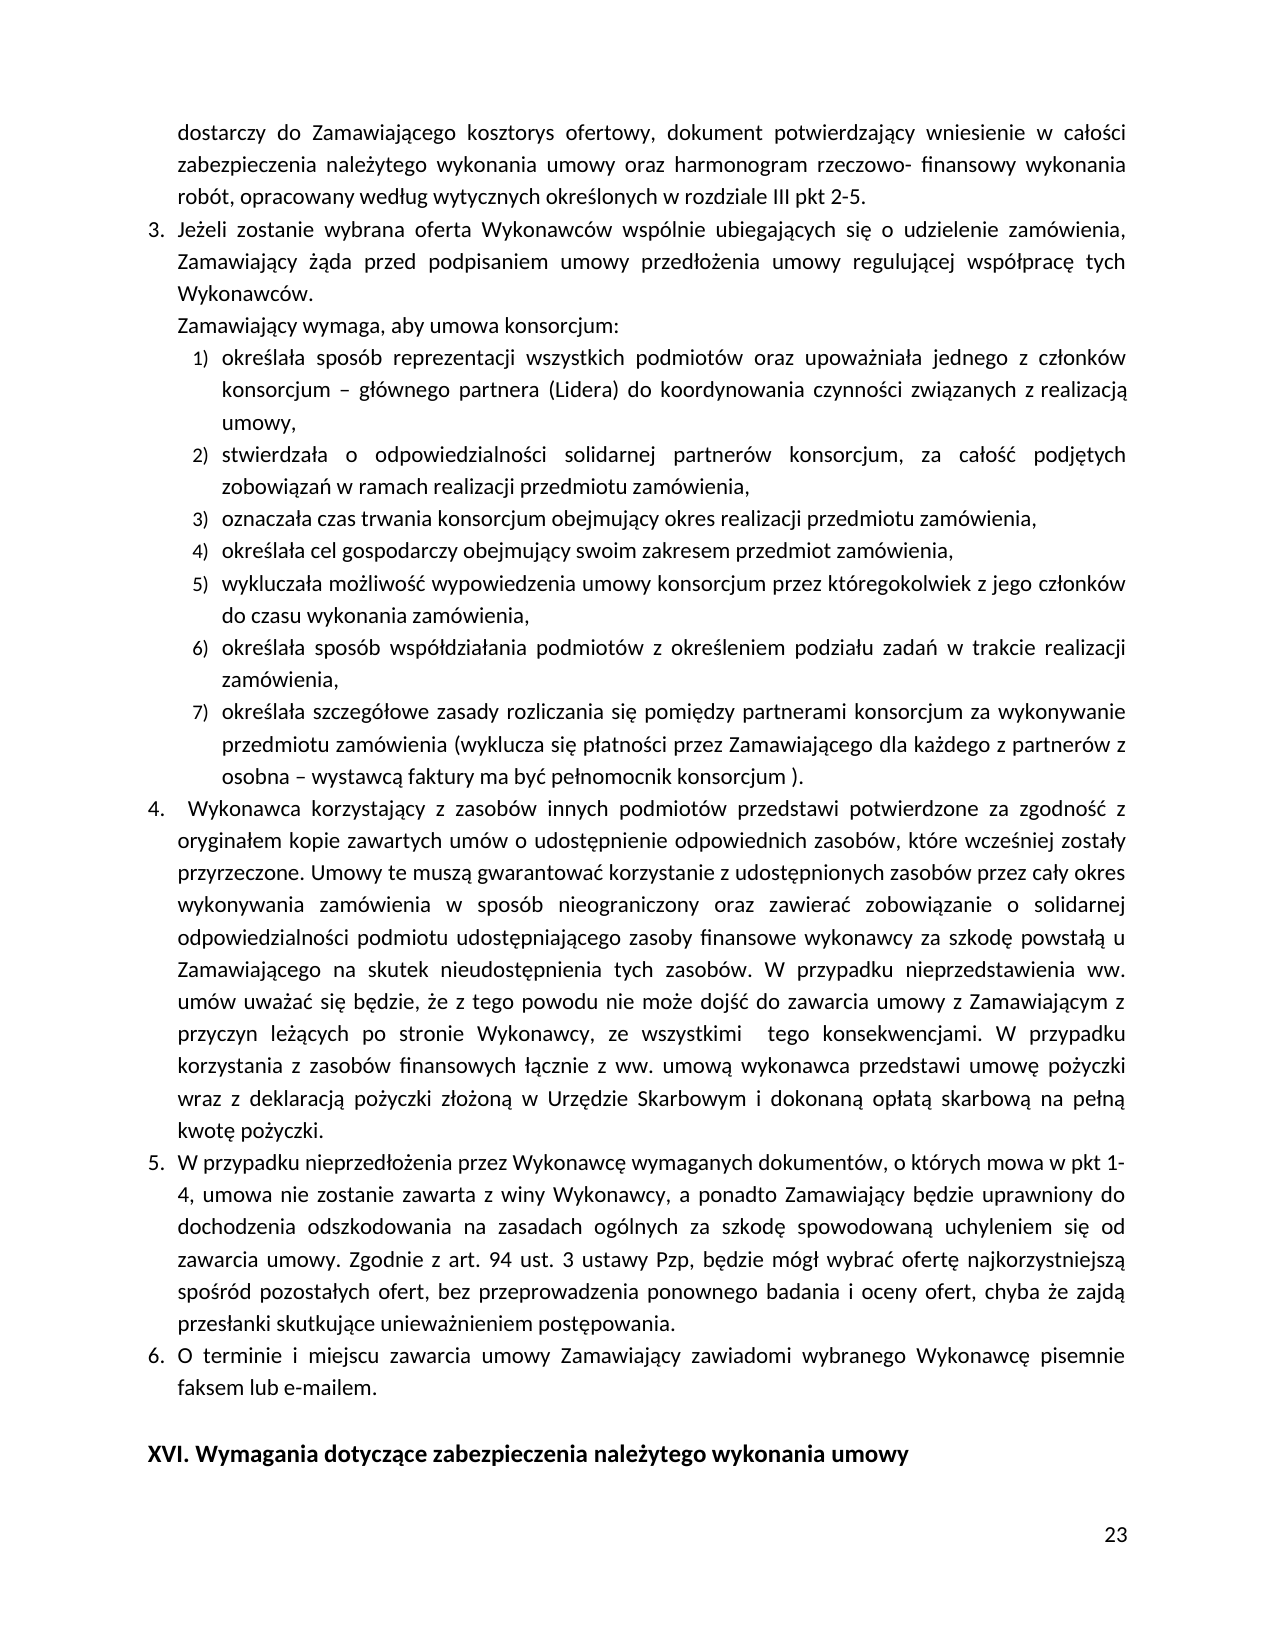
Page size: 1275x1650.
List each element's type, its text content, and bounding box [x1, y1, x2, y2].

list określała szczegółowe zasady rozliczania się pomiędzy partnerami konsorcjum za wykonywanie przedmiotu zamówienia (wyklucza się płatności przez Zamawiającego dla każdego z partnerów z osobna – wystawcą faktury ma być pełnomocnik konsorcjum ). [192, 697, 1127, 790]
text XVI. Wymagania dotyczące zabezpieczenia należytego wykonania umowy [148, 1438, 1127, 1468]
list określała sposób reprezentacji wszystkich podmiotów oraz upoważniała jednego z członków konsorcjum – głównego partnera (Lidera) do koordynowania czynności związanych z realizacją umowy, [192, 343, 1127, 436]
text Zamawiający wymaga, aby umowa konsorcjum: [177, 311, 1127, 339]
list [148, 118, 1127, 211]
list W przypadku nieprzedłożenia przez Wykonawcę wymaganych dokumentów, o których mowa w pkt 1-4, umowa nie zostanie zawarta z winy Wykonawcy, a ponadto Zamawiający będzie uprawniony do dochodzenia odszkodowania na zasadach ogólnych za szkodę spowodowaną uchyleniem się od zawarcia umowy. Zgodnie z art. 94 ust. 3 ustawy Pzp, będzie mógł wybrać ofertę najkorzystniejszą spośród pozostałych ofert, bez przeprowadzenia ponownego badania i oceny ofert, chyba że zajdą przesłanki skutkujące unieważnieniem postępowania. [148, 1148, 1127, 1337]
list wykluczała możliwość wypowiedzenia umowy konsorcjum przez któregokolwiek z jego członków do czasu wykonania zamówienia, [192, 569, 1127, 629]
list określała cel gospodarczy obejmujący swoim zakresem przedmiot zamówienia, [192, 537, 1127, 564]
list oznaczała czas trwania konsorcjum obejmujący okres realizacji przedmiotu zamówienia, [192, 504, 1127, 532]
list O terminie i miejscu zawarcia umowy Zamawiający zawiadomi wybranego Wykonawcę pisemnie faksem lub e-mailem. [148, 1341, 1127, 1401]
list Wykonawca korzystający z zasobów innych podmiotów przedstawi potwierdzone za zgodność z oryginałem kopie zawartych umów o udostępnienie odpowiednich zasobów, które wcześniej zostały przyrzeczone. Umowy te muszą gwarantować korzystanie z udostępnionych zasobów przez cały okres wykonywania zamówienia w sposób nieograniczony oraz zawierać zobowiązanie o solidarnej odpowiedzialności podmiotu udostępniającego zasoby finansowe wykonawcy za szkodę powstałą u Zamawiającego na skutek nieudostępnienia tych zasobów. W przypadku nieprzedstawienia ww. umów uważać się będzie, że z tego powodu nie może dojść do zawarcia umowy z Zamawiającym z przyczyn leżących po stronie Wykonawcy, ze wszystkimi tego konsekwencjami. W przypadku korzystania z zasobów finansowych łącznie z ww. umową wykonawca przedstawi umowę pożyczki wraz z deklaracją pożyczki złożoną w Urzędzie Skarbowym i dokonaną opłatą skarbową na pełną kwotę pożyczki. [148, 794, 1127, 1144]
list stwierdzała o odpowiedzialności solidarnej partnerów konsorcjum, za całość podjętych zobowiązań w ramach realizacji przedmiotu zamówienia, [192, 440, 1127, 500]
list Jeżeli zostanie wybrana oferta Wykonawców wspólnie ubiegających się o udzielenie zamówienia, Zamawiający żąda przed podpisaniem umowy przedłożenia umowy regulującej współpracę tych Wykonawców. [148, 215, 1127, 307]
list określała sposób współdziałania podmiotów z określeniem podziału zadań w trakcie realizacji zamówienia, [192, 633, 1127, 693]
